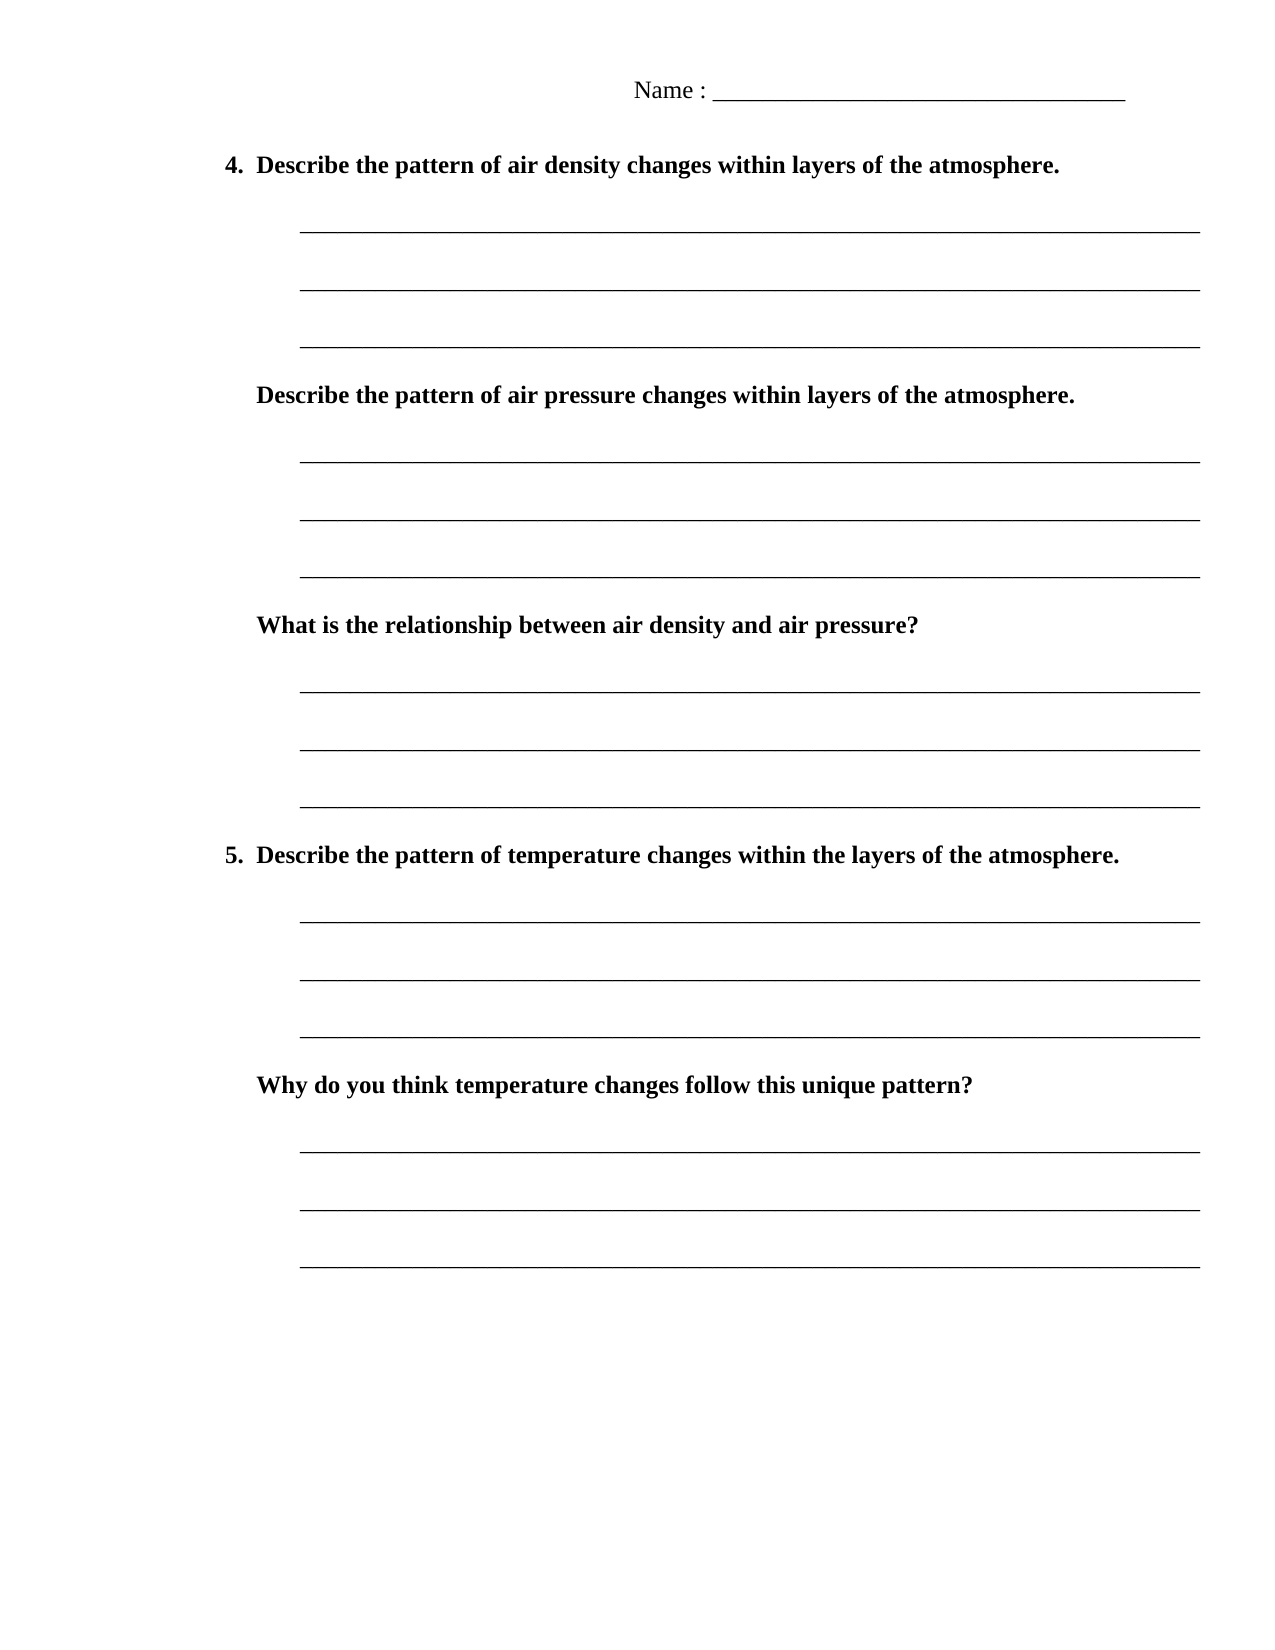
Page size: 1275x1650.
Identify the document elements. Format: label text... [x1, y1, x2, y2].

text Why do you think temperature changes follow this unique pattern? [150, 1070, 1200, 1099]
text ________________________________________________________________________ [150, 782, 1200, 811]
text ________________________________________________________________________ [150, 265, 1200, 294]
text ________________________________________________________________________ [150, 437, 1200, 466]
text Describe the pattern of air pressure changes within layers of the atmosphere. [150, 380, 1200, 409]
text 4. Describe the pattern of air density changes within layers of the atmosphere. [150, 150, 1200, 179]
text ________________________________________________________________________ [150, 667, 1200, 696]
text ________________________________________________________________________ [150, 322, 1200, 351]
text What is the relationship between air density and air pressure? [150, 610, 1200, 639]
text ________________________________________________________________________ [150, 955, 1200, 984]
text ________________________________________________________________________ [150, 897, 1200, 926]
text ________________________________________________________________________ [150, 1185, 1200, 1214]
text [150, 207, 1200, 236]
text ________________________________________________________________________ [150, 1242, 1200, 1271]
text ________________________________________________________________________ [150, 725, 1200, 754]
text ________________________________________________________________________ [150, 495, 1200, 524]
text ________________________________________________________________________ [150, 1012, 1200, 1041]
text ________________________________________________________________________ [150, 1127, 1200, 1156]
text 5. Describe the pattern of temperature changes within the layers of the atmosphere. [150, 840, 1200, 869]
text ________________________________________________________________________ [150, 552, 1200, 581]
